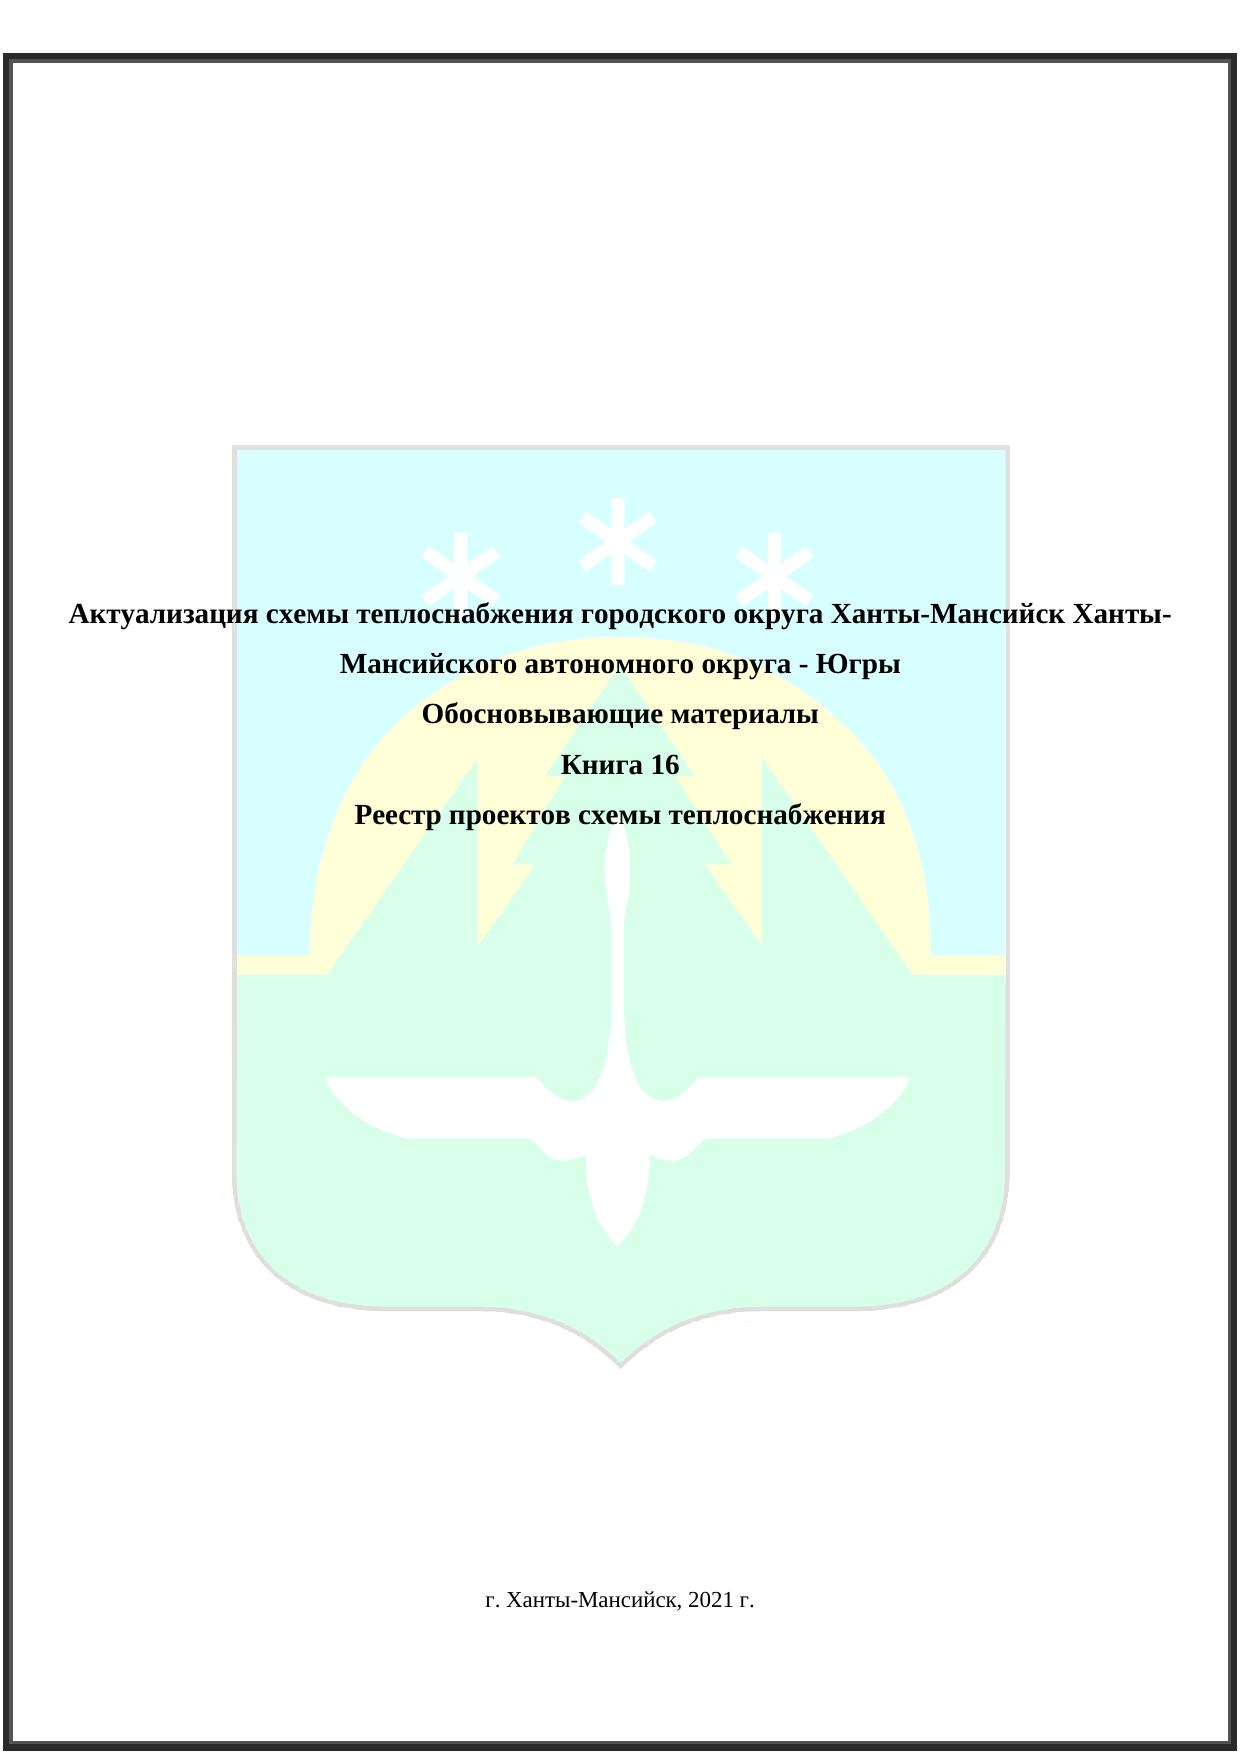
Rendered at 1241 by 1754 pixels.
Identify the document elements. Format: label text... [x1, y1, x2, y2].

text г. Ханты-Мансийск, 2021 г. [13, 1589, 1228, 1612]
text Актуализация схемы теплоснабжения городского округа Ханты-Мансийск Ханты-Мансийского автономного округа - Югры [13, 596, 1228, 680]
text Реестр проектов схемы теплоснабжения [13, 797, 1228, 831]
text Обосновывающие материалы [13, 697, 1228, 730]
text Книга 16 [13, 747, 1228, 780]
